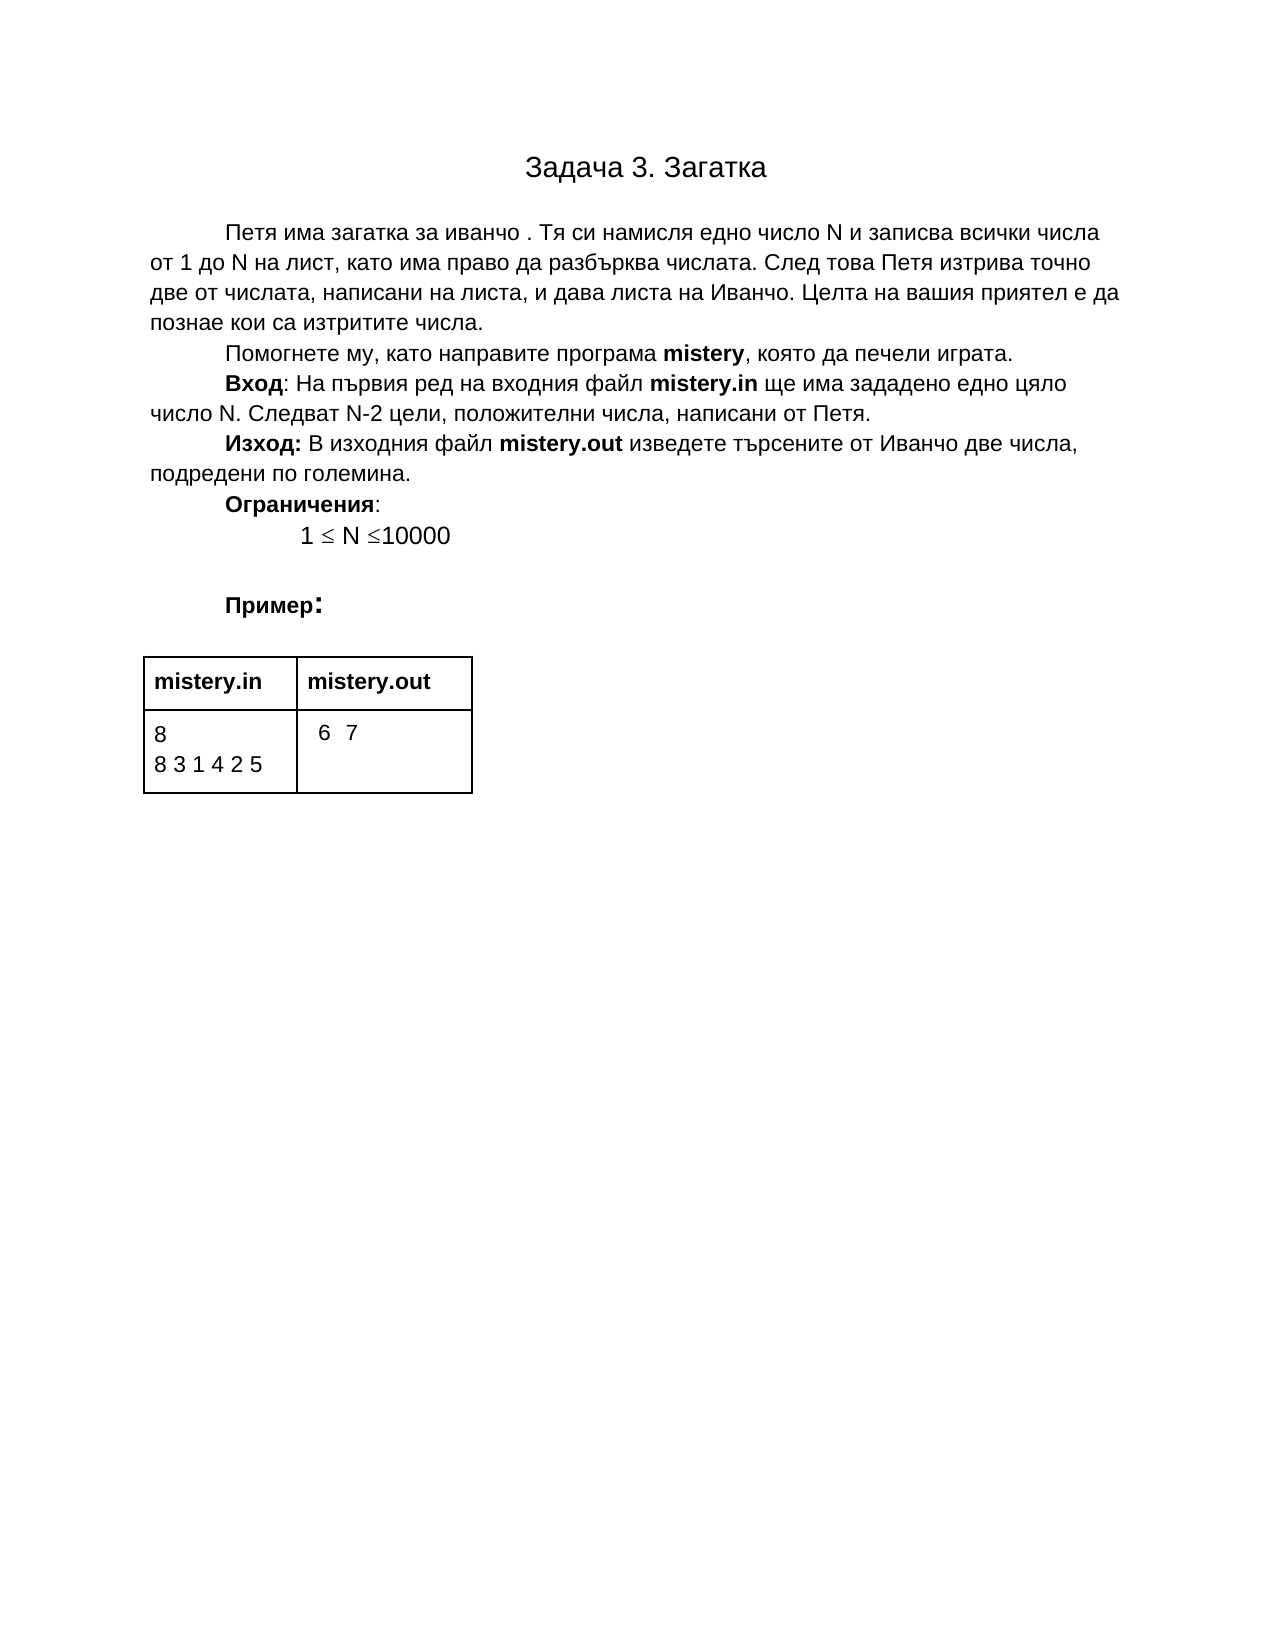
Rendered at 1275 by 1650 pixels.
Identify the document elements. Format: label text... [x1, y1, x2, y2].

text Пример: [225, 584, 1125, 620]
text Вход: На първия ред на входния файл mistery.in ще има зададено едно цяло число N. Следват N-2 цели, положителни числа, написани от Петя. [150, 370, 1125, 426]
table_cell 8 8 3 1 4 2 5 [145, 711, 296, 792]
text Ограничения: [150, 491, 1125, 517]
text 1 N 10000 [150, 521, 1125, 549]
text Помогнете му, като направите програма mistery, която да печели играта. [150, 339, 1125, 366]
text Петя има загатка за иванчо . Тя си намисля едно число N и записва всички числа от 1 до N на лист, като има право да разбърква числата. След това Петя изтрива точно две от числата, написани на листа, и дава листа на Иванчо. Целта на вашия приятел е да познае кои са изтритите числа. [150, 219, 1125, 336]
text Изход: В изходния файл mistery.out изведете търсените от Иванчо две числа, подредени по големина. [150, 430, 1125, 487]
text Задача 3. Загатка [150, 150, 1125, 183]
table_header mistery.in [145, 658, 296, 709]
table_cell 6 7 [298, 711, 471, 792]
table_header mistery.out [298, 658, 471, 709]
